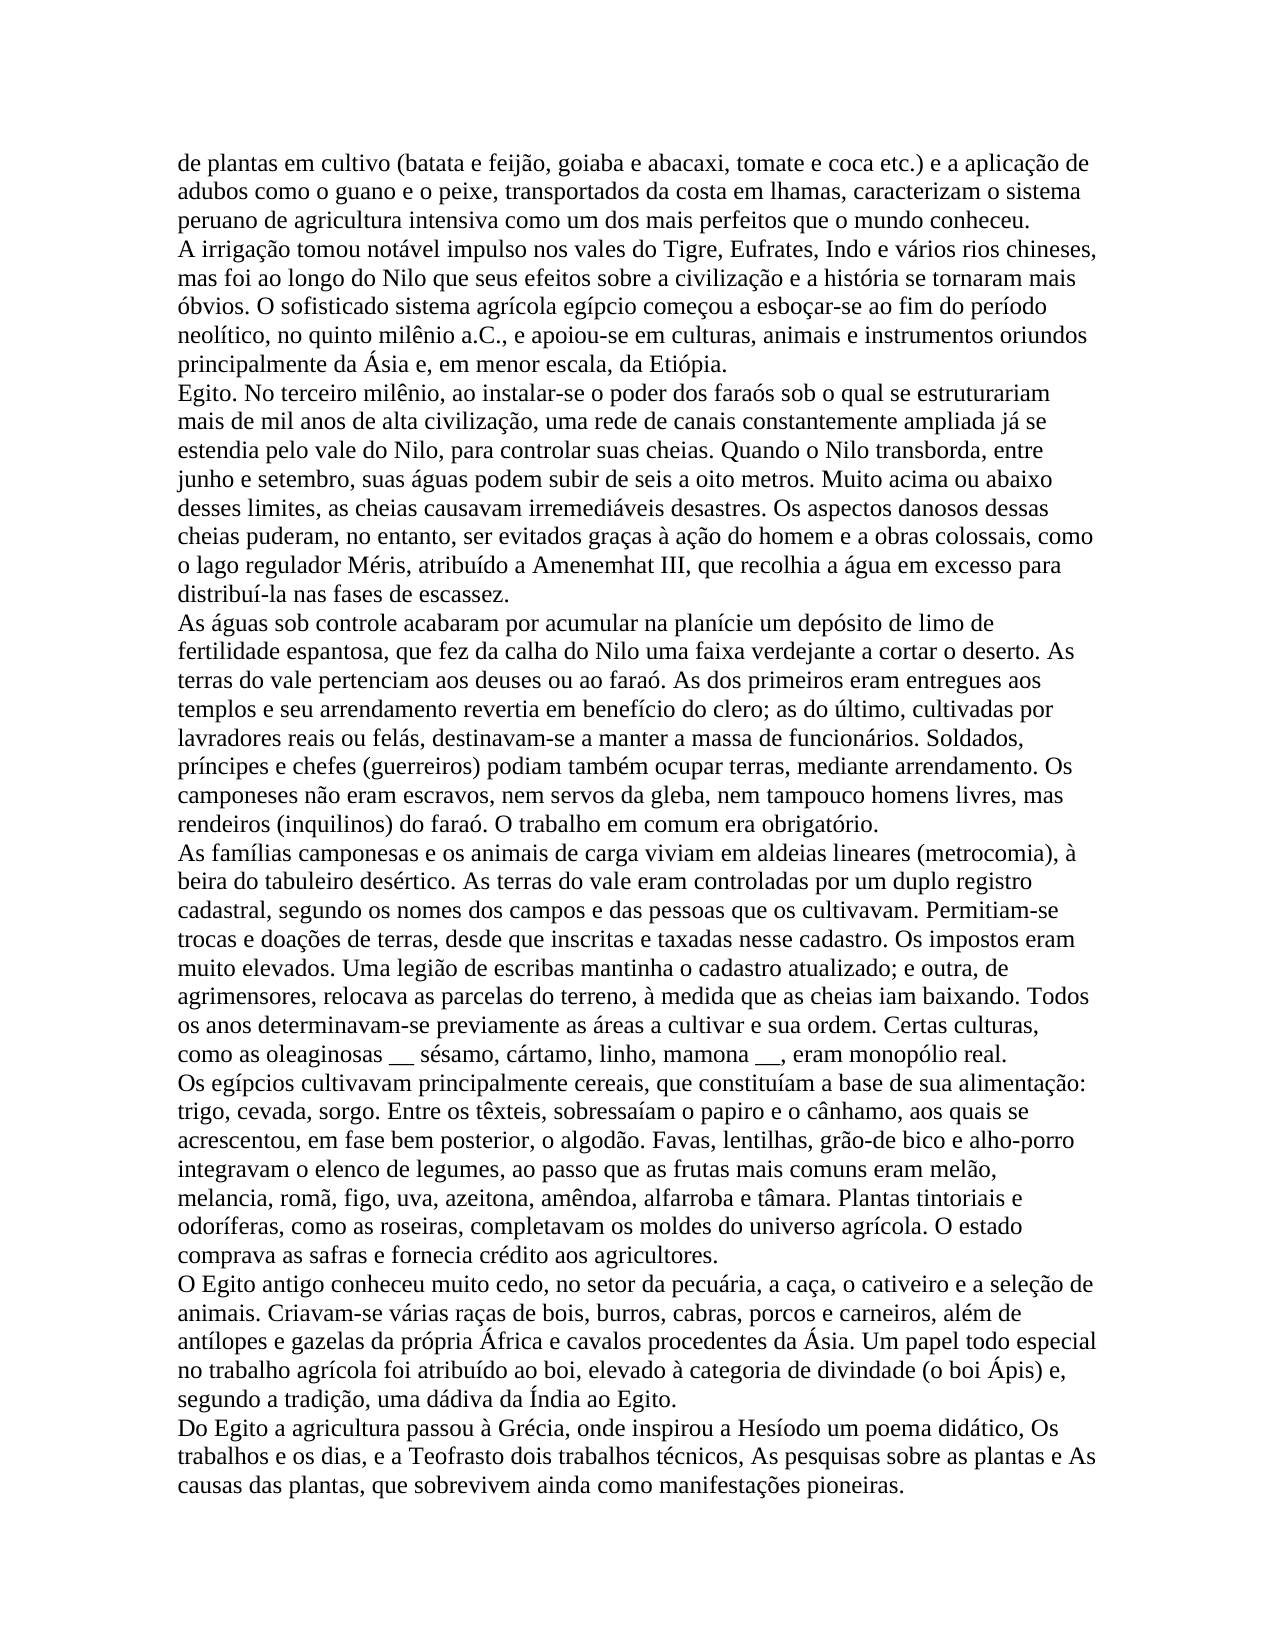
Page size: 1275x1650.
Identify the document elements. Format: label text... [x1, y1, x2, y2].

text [177, 148, 1098, 234]
text As águas sob controle acabaram por acumular na planície um depósito de limo de fertilidade espantosa, que fez da calha do Nilo uma faixa verdejante a cortar o deserto. As terras do vale pertenciam aos deuses ou ao faraó. As dos primeiros eram entregues aos templos e seu arrendamento revertia em benefício do clero; as do último, cultivadas por lavradores reais ou felás, destinavam-se a manter a massa de funcionários. Soldados, príncipes e chefes (guerreiros) podiam também ocupar terras, mediante arrendamento. Os camponeses não eram escravos, nem servos da gleba, nem tampouco homens livres, mas rendeiros (inquilinos) do faraó. O trabalho em comum era obrigatório. [177, 608, 1098, 838]
text Egito. No terceiro milênio, ao instalar-se o poder dos faraós sob o qual se estruturariam mais de mil anos de alta civilização, uma rede de canais constantemente ampliada já se estendia pelo vale do Nilo, para controlar suas cheias. Quando o Nilo transborda, entre junho e setembro, suas águas podem subir de seis a oito metros. Muito acima ou abaixo desses limites, as cheias causavam irremediáveis desastres. Os aspectos danosos dessas cheias puderam, no entanto, ser evitados graças à ação do homem e a obras colossais, como o lago regulador Méris, atribuído a Amenemhat III, que recolhia a água em excesso para distribuí-la nas fases de escassez. [177, 378, 1098, 608]
text A irrigação tomou notável impulso nos vales do Tigre, Eufrates, Indo e vários rios chineses, mas foi ao longo do Nilo que seus efeitos sobre a civilização e a história se tornaram mais óbvios. O sofisticado sistema agrícola egípcio começou a esboçar-se ao fim do período neolítico, no quinto milênio a.C., e apoiou-se em culturas, animais e instrumentos oriundos principalmente da Ásia e, em menor escala, da Etiópia. [177, 234, 1098, 378]
text As famílias camponesas e os animais de carga viviam em aldeias lineares (metrocomia), à beira do tabuleiro desértico. As terras do vale eram controladas por um duplo registro cadastral, segundo os nomes dos campos e das pessoas que os cultivavam. Permitiam-se trocas e doações de terras, desde que inscritas e taxadas nesse cadastro. Os impostos eram muito elevados. Uma legião de escribas mantinha o cadastro atualizado; e outra, de agrimensores, relocava as parcelas do terreno, à medida que as cheias iam baixando. Todos os anos determinavam-se previamente as áreas a cultivar e sua ordem. Certas culturas, como as oleaginosas __ sésamo, cártamo, linho, mamona __, eram monopólio real. [177, 838, 1098, 1068]
text Do Egito a agricultura passou à Grécia, onde inspirou a Hesíodo um poema didático, Os trabalhos e os dias, e a Teofrasto dois trabalhos técnicos, As pesquisas sobre as plantas e As causas das plantas, que sobrevivem ainda como manifestações pioneiras. [177, 1413, 1098, 1499]
text O Egito antigo conheceu muito cedo, no setor da pecuária, a caça, o cativeiro e a seleção de animais. Criavam-se várias raças de bois, burros, cabras, porcos e carneiros, além de antílopes e gazelas da própria África e cavalos procedentes da Ásia. Um papel todo especial no trabalho agrícola foi atribuído ao boi, elevado à categoria de divindade (o boi Ápis) e, segundo a tradição, uma dádiva da Índia ao Egito. [177, 1269, 1098, 1413]
text Os egípcios cultivavam principalmente cereais, que constituíam a base de sua alimentação: trigo, cevada, sorgo. Entre os têxteis, sobressaíam o papiro e o cânhamo, aos quais se acrescentou, em fase bem posterior, o algodão. Favas, lentilhas, grão-de bico e alho-porro integravam o elenco de legumes, ao passo que as frutas mais comuns eram melão, melancia, romã, figo, uva, azeitona, amêndoa, alfarroba e tâmara. Plantas tintoriais e odoríferas, como as roseiras, completavam os moldes do universo agrícola. O estado comprava as safras e fornecia crédito aos agricultores. [177, 1068, 1098, 1269]
